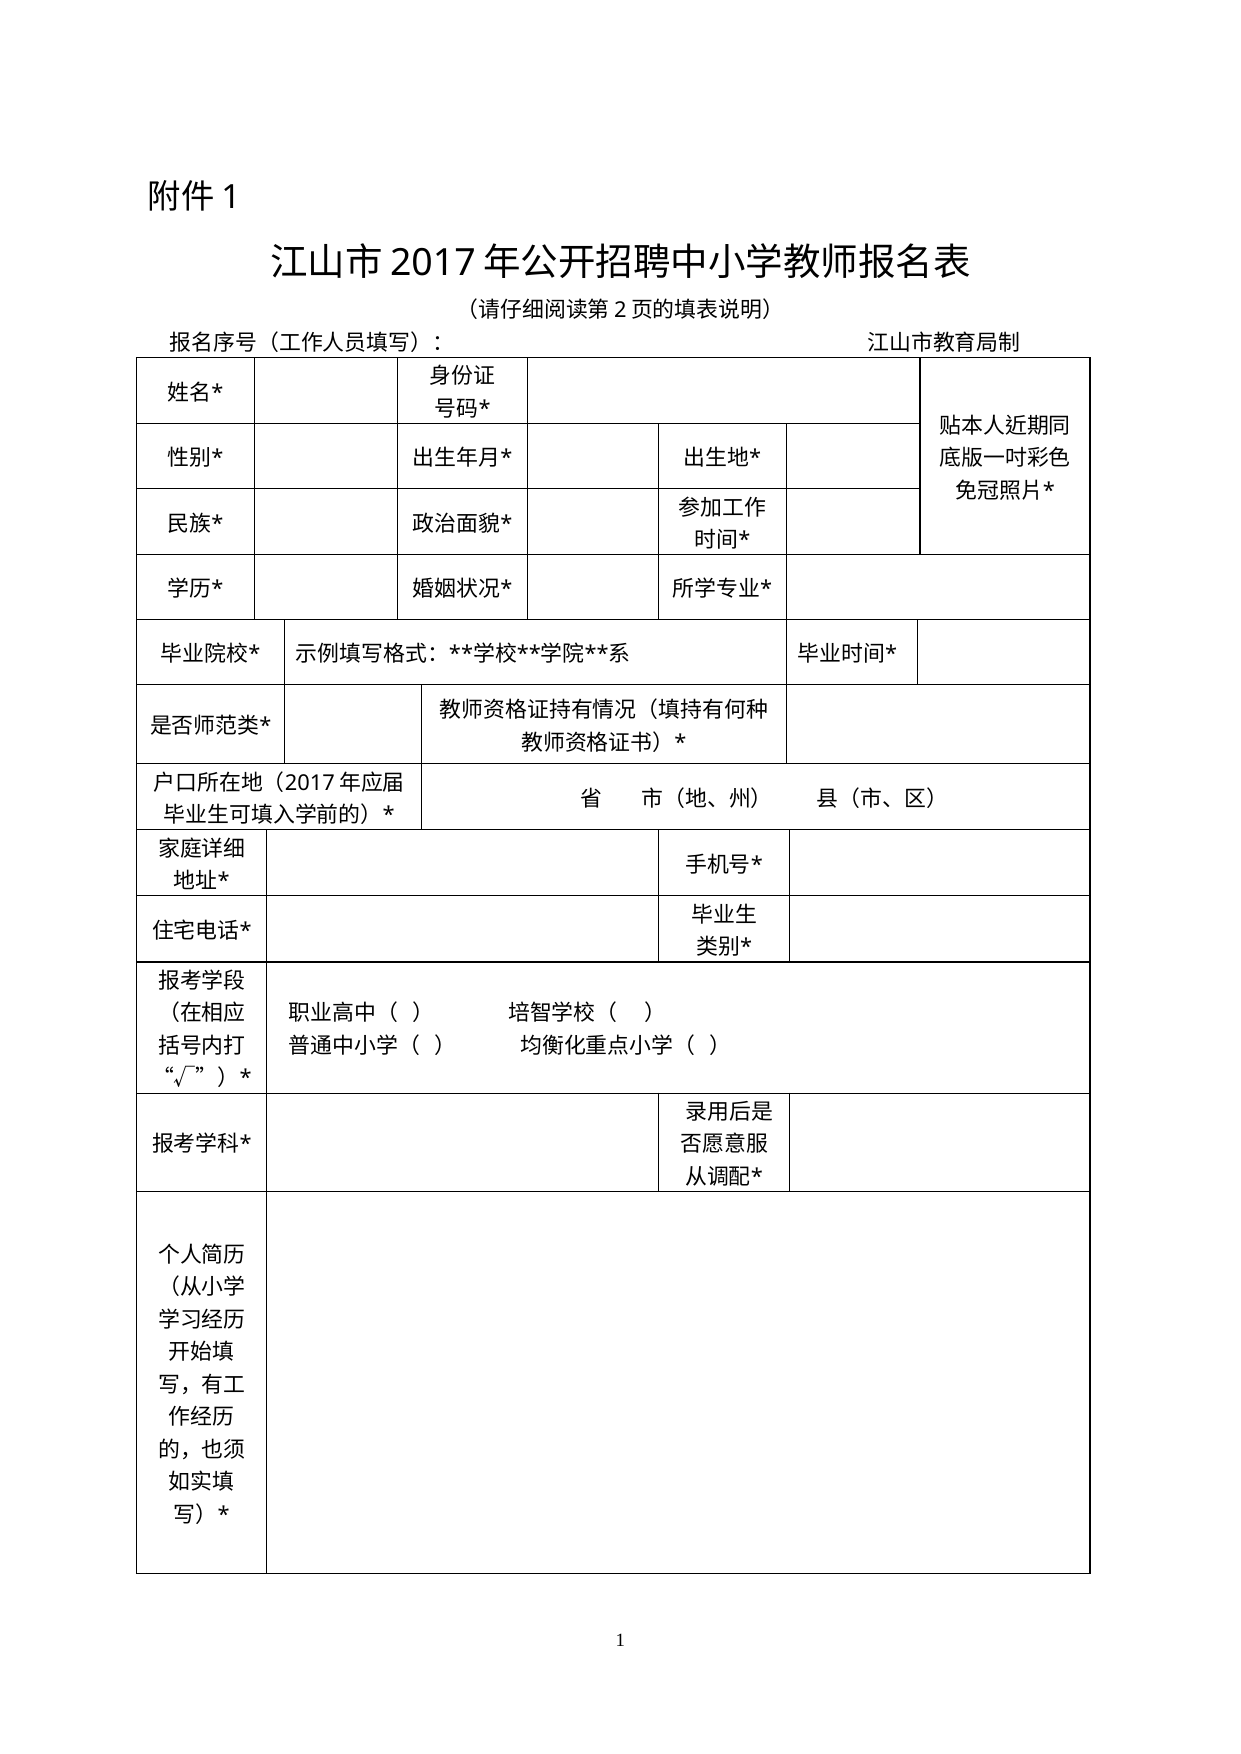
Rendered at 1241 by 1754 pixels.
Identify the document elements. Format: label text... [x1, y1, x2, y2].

table_cell [787, 685, 1089, 763]
table_cell 家庭详细地址* [137, 830, 266, 895]
table_cell 参加工作时间* [659, 489, 786, 554]
table_cell [528, 424, 658, 488]
table_cell [528, 555, 658, 619]
table_cell 教师资格证持有情况（填持有何种教师资格证书）* [422, 685, 786, 763]
table_cell 学历* [137, 555, 254, 619]
table_cell [787, 424, 919, 488]
table_cell [918, 620, 1089, 684]
table_cell 出生年月* [398, 424, 527, 488]
table_cell 毕业院校* [137, 620, 284, 684]
table_cell 政治面貌* [398, 489, 527, 554]
table_cell 录用后是否愿意服从调配* [659, 1094, 789, 1191]
table_cell [267, 1192, 1089, 1573]
table_cell 出生地* [659, 424, 786, 488]
text 报名序号（工作人员填写）： 江山市教育局制 [148, 324, 1092, 357]
table_cell [267, 830, 658, 895]
table_cell [255, 424, 397, 488]
table_cell [267, 1094, 658, 1191]
table_cell [528, 489, 658, 554]
table_cell 示例填写格式：**学校**学院**系 [285, 620, 786, 684]
text 江山市2017年公开招聘中小学教师报名表 [148, 227, 1092, 292]
table_cell 手机号* [659, 830, 789, 895]
table_header [255, 358, 397, 423]
table_cell 民族* [137, 489, 254, 554]
table_header 贴本人近期同底版一吋彩色免冠照片* [921, 358, 1089, 554]
table_cell [267, 896, 658, 961]
table_cell 省 市（地、州） 县（市、区） [422, 764, 1089, 829]
table_cell 户口所在地（2017年应届毕业生可填入学前的）* [137, 764, 421, 829]
table_cell 性别* [137, 424, 254, 488]
table_cell [787, 489, 919, 554]
table_cell [790, 896, 1089, 961]
table_cell [255, 555, 397, 619]
table_cell [285, 685, 421, 763]
table_header 身份证 号码* [398, 358, 527, 423]
table_cell [787, 555, 1089, 619]
table_cell 报考学段 （在相应括号内打“√”）* [137, 963, 266, 1092]
text （请仔细阅读第2页的填表说明） [148, 292, 1092, 324]
text 附件1 [148, 162, 1092, 227]
table_cell 个人简历（从小学 学习经历开始填写，有工作经历的，也须如实填写）* [137, 1192, 266, 1573]
table_cell 是否师范类* [137, 685, 284, 763]
table_cell [790, 1094, 1089, 1191]
table_cell 职业高中（ ） 培智学校（ ） 普通中小学（ ） 均衡化重点小学（ ） [267, 963, 1089, 1092]
table_cell 婚姻状况* [398, 555, 527, 619]
table_header 姓名* [137, 358, 254, 423]
table_cell 住宅电话* [137, 896, 266, 961]
table_cell [790, 830, 1089, 895]
table_cell 报考学科* [137, 1094, 266, 1191]
table_header [528, 358, 919, 423]
table_cell 所学专业* [659, 555, 786, 619]
table_cell 毕业生 类别* [659, 896, 789, 961]
table_cell 毕业时间* [787, 620, 917, 684]
table_cell [255, 489, 397, 554]
